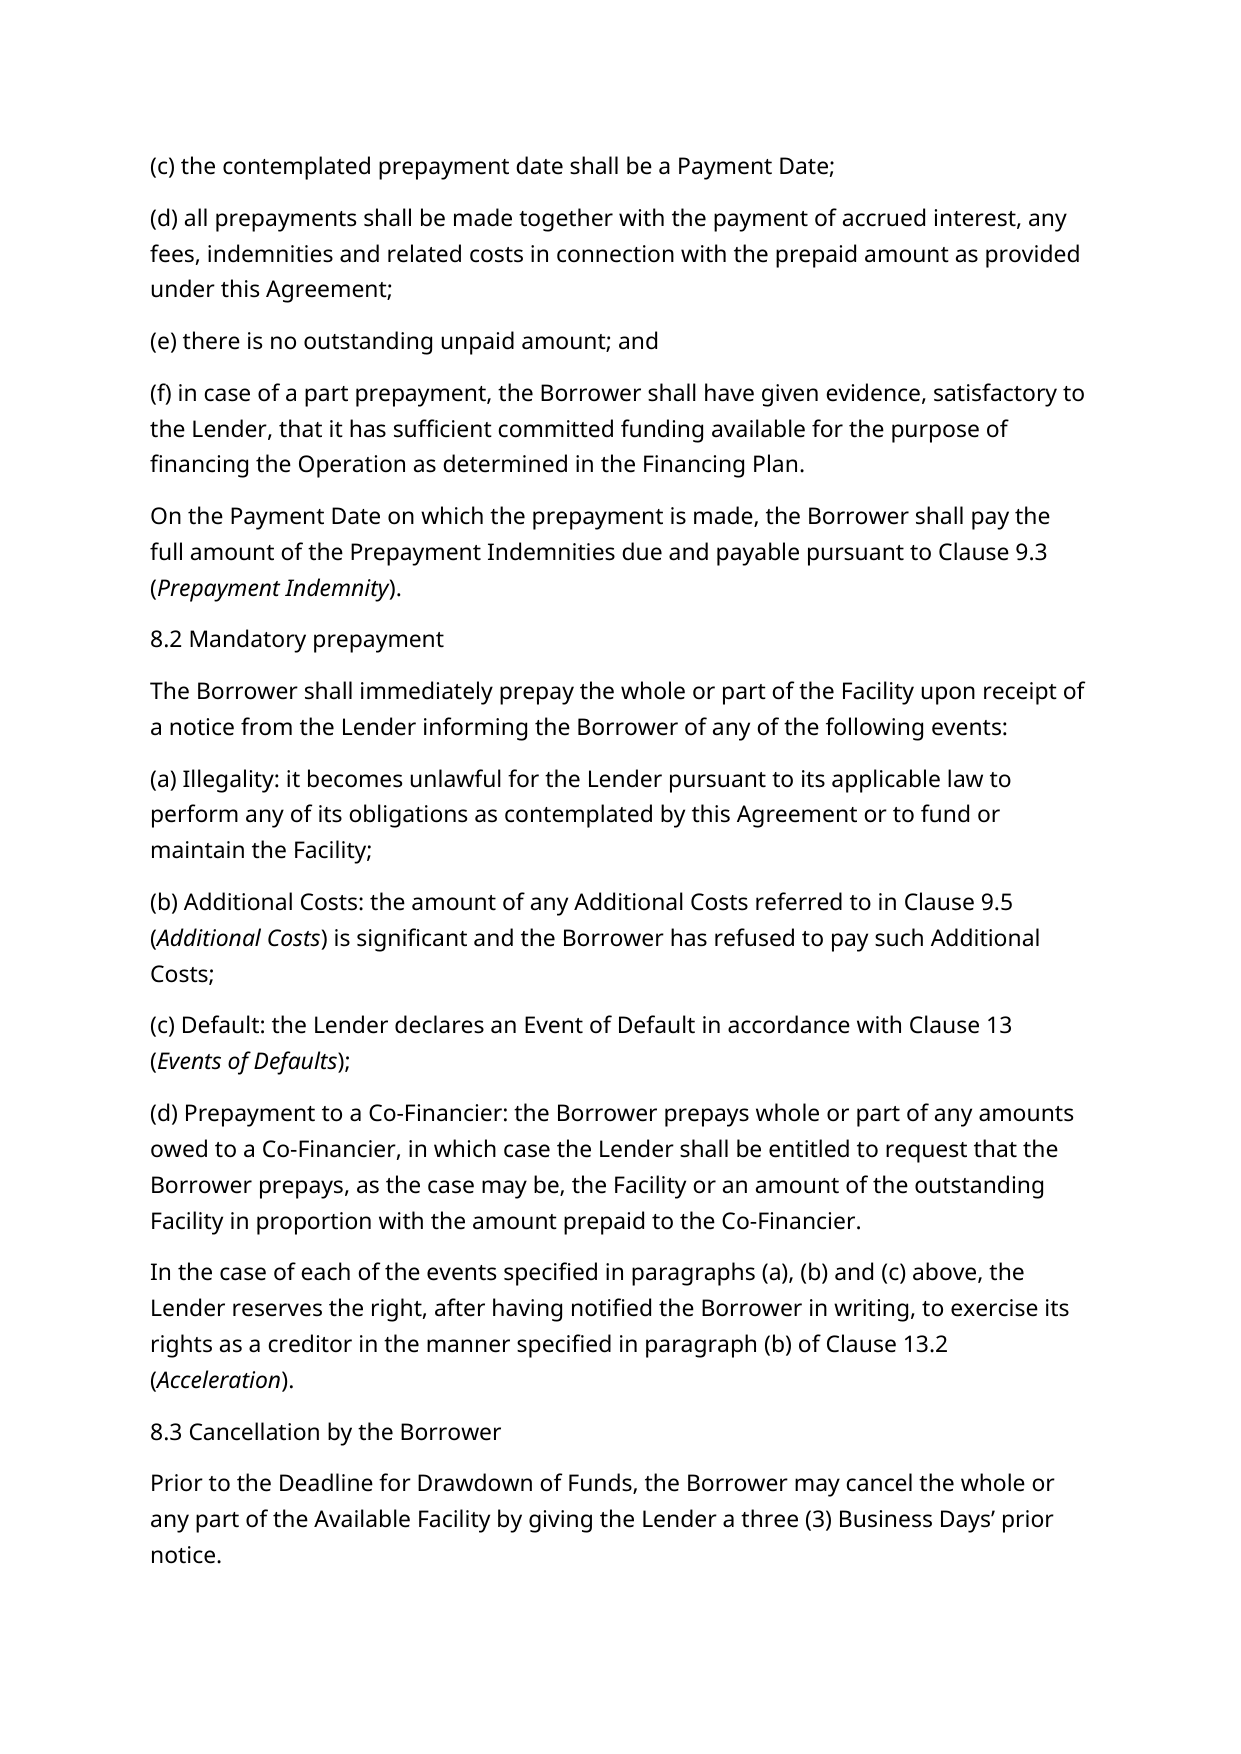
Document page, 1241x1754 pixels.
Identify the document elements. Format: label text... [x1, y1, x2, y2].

text (a) Illegality: it becomes unlawful for the Lender pursuant to its applicable law to perform any of its obligations as contemplated by this Agreement or to fund or maintain the Facility; [150, 762, 1090, 866]
text (e) there is no outstanding unpaid amount; and [150, 325, 1090, 356]
text On the Payment Date on which the prepayment is made, the Borrower shall pay the full amount of the Prepayment Indemnities due and payable pursuant to Clause 9.3 (Prepayment Indemnity). [150, 500, 1090, 603]
text 8.3 Cancellation by the Borrower [150, 1416, 1090, 1447]
text 8.2 Mandatory prepayment [150, 623, 1090, 655]
text (c) the contemplated prepayment date shall be a Payment Date; [150, 150, 1090, 181]
text Prior to the Deadline for Drawdown of Funds, the Borrower may cancel the whole or any part of the Available Facility by giving the Lender a three (3) Business Days’ prior notice. [150, 1467, 1090, 1570]
text (f) in case of a part prepayment, the Borrower shall have given evidence, satisfactory to the Lender, that it has sufficient committed funding available for the purpose of financing the Operation as determined in the Financing Plan. [150, 377, 1090, 480]
text In the case of each of the events specified in paragraphs (a), (b) and (c) above, the Lender reserves the right, after having notified the Borrower in writing, to exercise its rights as a creditor in the manner specified in paragraph (b) of Clause 13.2 (Acceleration). [150, 1256, 1090, 1395]
text (c) Default: the Lender declares an Event of Default in accordance with Clause 13 (Events of Defaults); [150, 1009, 1090, 1077]
text (d) Prepayment to a Co-Financier: the Borrower prepays whole or part of any amounts owed to a Co-Financier, in which case the Lender shall be entitled to request that the Borrower prepays, as the case may be, the Facility or an amount of the outstanding Facility in proportion with the amount prepaid to the Co-Financier. [150, 1097, 1090, 1236]
text The Borrower shall immediately prepay the whole or part of the Facility upon receipt of a notice from the Lender informing the Borrower of any of the following events: [150, 675, 1090, 742]
text (b) Additional Costs: the amount of any Additional Costs referred to in Clause 9.5 (Additional Costs) is significant and the Borrower has refused to pay such Additional Costs; [150, 886, 1090, 989]
text (d) all prepayments shall be made together with the payment of accrued interest, any fees, indemnities and related costs in connection with the prepaid amount as provided under this Agreement; [150, 202, 1090, 305]
